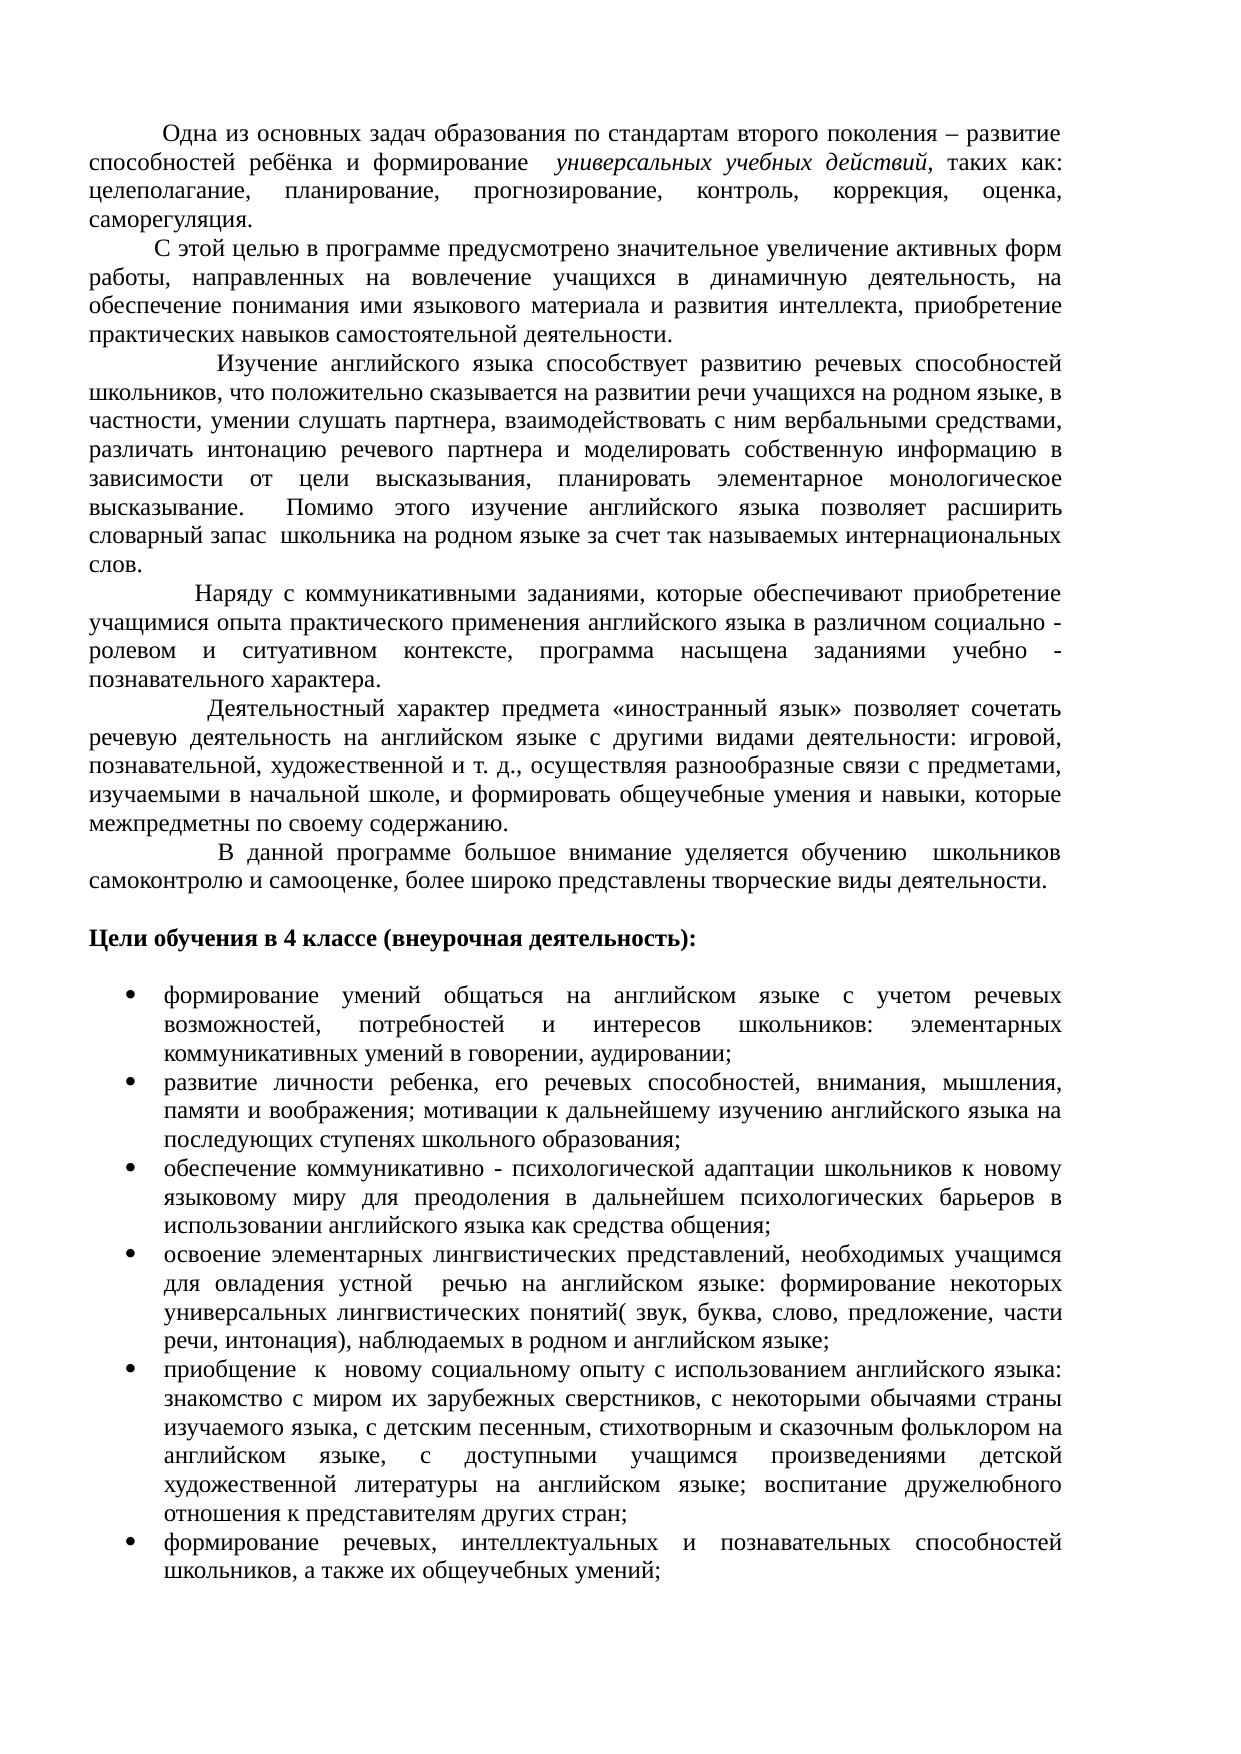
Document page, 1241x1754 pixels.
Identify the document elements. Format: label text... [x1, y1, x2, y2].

list обеспечение коммуникативно - психологической адаптации школьников к новому языковому миру для преодоления в дальнейшем психологических барьеров в использовании английского языка как средства общения; [126, 1153, 1063, 1239]
list формирование умений общаться на английском языке с учетом речевых возможностей, потребностей и интересов школьников: элементарных коммуникативных умений в говорении, аудировании; [126, 981, 1063, 1067]
list формирование речевых, интеллектуальных и познавательных способностей школьников, а также их общеучебных умений; [126, 1527, 1063, 1584]
list приобщение к новому социальному опыту с использованием английского языка: знакомство с миром их зарубежных сверстников, с некоторыми обычаями страны изучаемого языка, с детским песенным, стихотворным и сказочным фольклором на английском языке, с доступными учащимся произведениями детской художественной литературы на английском языке; воспитание дружелюбного отношения к представителям других стран; [126, 1354, 1063, 1527]
text Деятельностный характер предмета «иностранный язык» позволяет сочетать речевую деятельность на английском языке с другими видами деятельности: игровой, познавательной, художественной и т. д., осуществляя разнообразные связи с предметами, изучаемыми в начальной школе, и формировать общеучебные умения и навыки, которые межпредметны по своему содержанию. [88, 693, 1063, 837]
text С этой целью в программе предусмотрено значительное увеличение активных форм работы, направленных на вовлечение учащихся в динамичную деятельность, на обеспечение понимания ими языкового материала и развития интеллекта, приобретение практических навыков самостоятельной деятельности. [88, 233, 1063, 348]
text В данной программе большое внимание уделяется обучению школьников самоконтролю и самооценке, более широко представлены творческие виды деятельности. [88, 837, 1063, 894]
text Наряду с коммуникативными заданиями, которые обеспечивают приобретение учащимися опыта практического применения английского языка в различном социально - ролевом и ситуативном контексте, программа насыщена заданиями учебно - познавательного характера. [88, 578, 1063, 693]
text Изучение английского языка способствует развитию речевых способностей школьников, что положительно сказывается на развитии речи учащихся на родном языке, в частности, умении слушать партнера, взаимодействовать с ним вербальными средствами, различать интонацию речевого партнера и моделировать собственную информацию в зависимости от цели высказывания, планировать элементарное монологическое высказывание. Помимо этого изучение английского языка позволяет расширить словарный запас школьника на родном языке за счет так называемых интернациональных слов. [88, 348, 1063, 578]
list освоение элементарных лингвистических представлений, необходимых учащимся для овладения устной речью на английском языке: формирование некоторых универсальных лингвистических понятий( звук, буква, слово, предложение, части речи, интонация), наблюдаемых в родном и английском языке; [126, 1239, 1063, 1354]
list развитие личности ребенка, его речевых способностей, внимания, мышления, памяти и воображения; мотивации к дальнейшему изучению английского языка на последующих ступенях школьного образования; [126, 1067, 1063, 1153]
text Цели обучения в 4 классе (внеурочная деятельность): [88, 923, 1063, 952]
text Одна из основных задач образования по стандартам второго поколения – развитие способностей ребёнка и формирование универсальных учебных действий, таких как: целеполагание, планирование, прогнозирование, контроль, коррекция, оценка, саморегуляция. [88, 118, 1063, 233]
